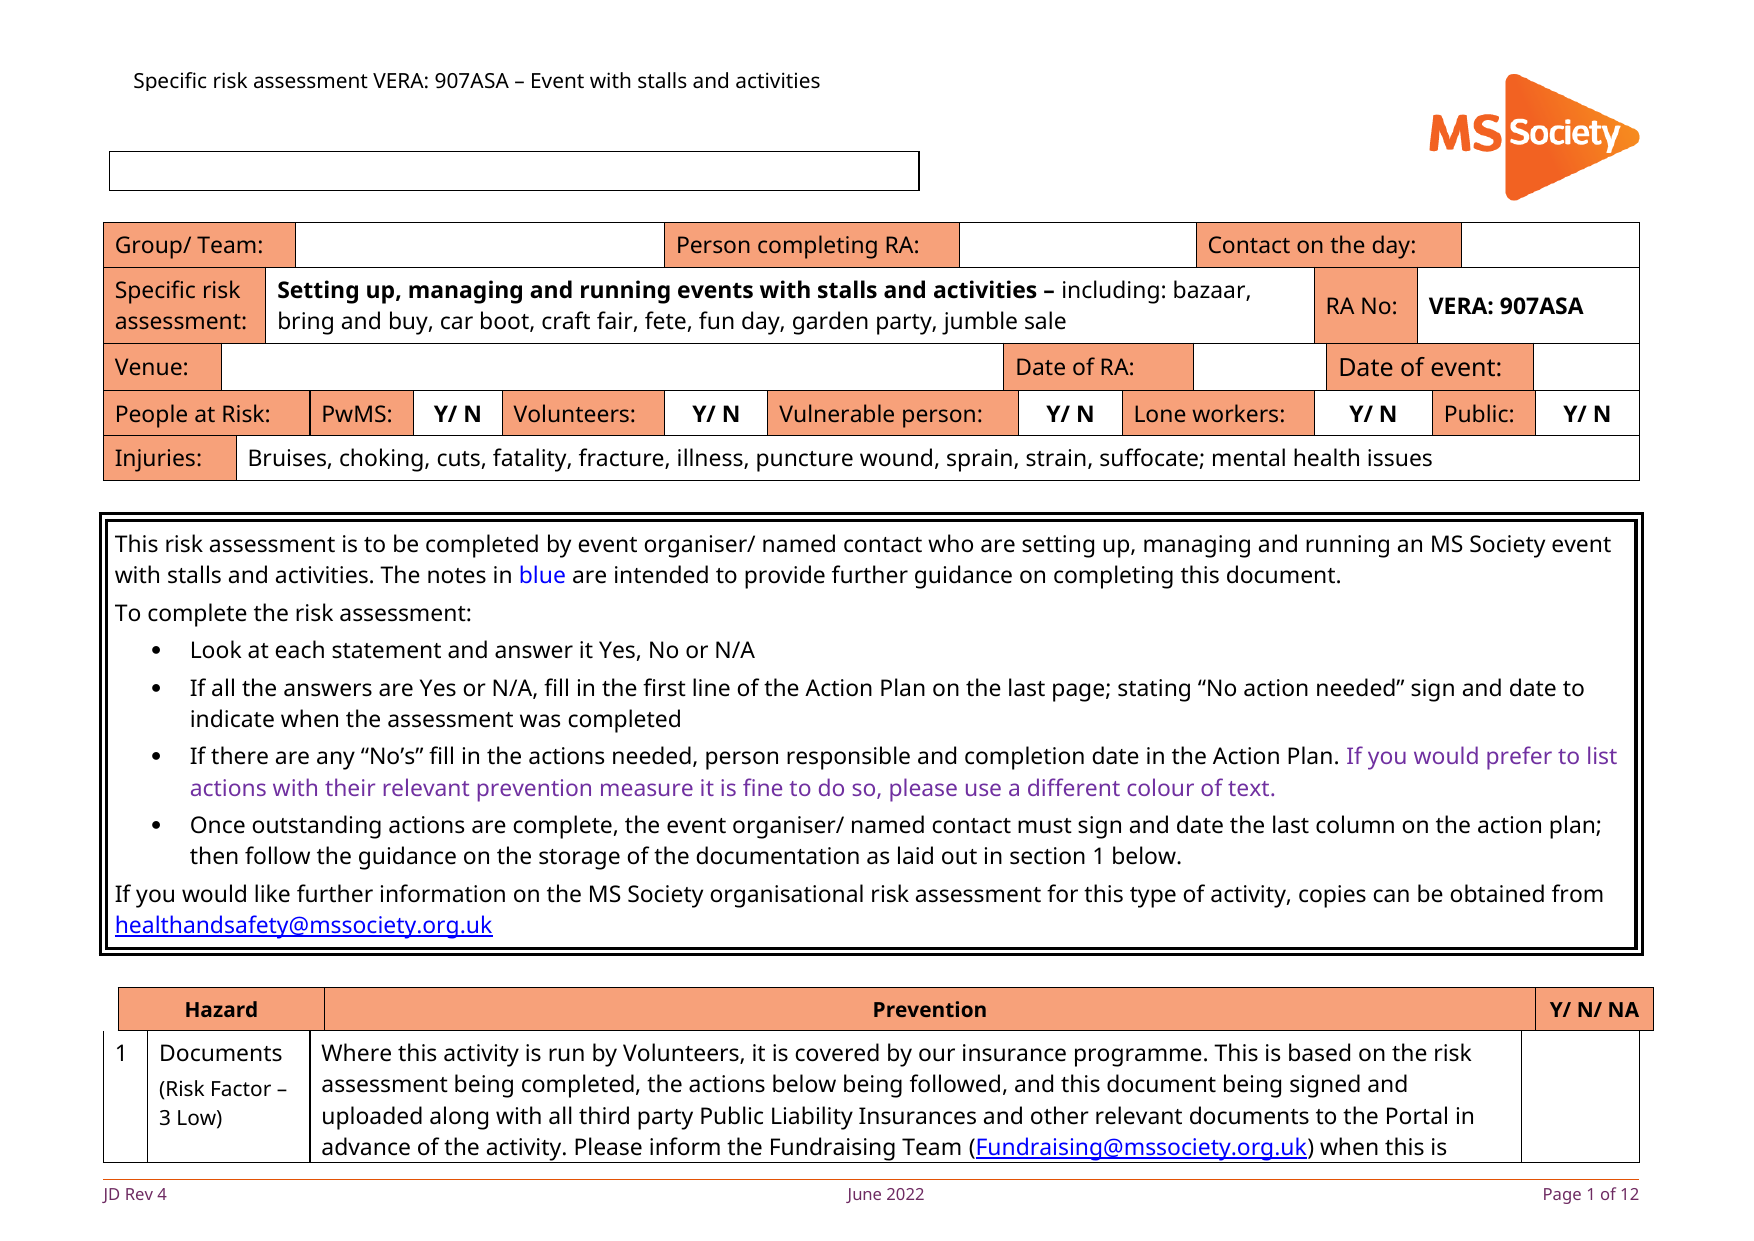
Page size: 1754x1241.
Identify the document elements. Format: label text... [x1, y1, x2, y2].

table_cell RA No: [1315, 268, 1417, 343]
table_cell Date of event: [1327, 344, 1533, 390]
table_cell Y/ N [665, 391, 767, 435]
table_header Hazard [119, 988, 324, 1030]
table_header [960, 223, 1196, 267]
table_cell [222, 344, 1003, 390]
table_cell Lone workers: [1123, 391, 1314, 435]
table_cell PwMS: [311, 391, 413, 435]
table_cell Specific risk assessment: [104, 268, 265, 343]
table_header [1462, 223, 1639, 267]
table_cell Public: [1433, 391, 1535, 435]
table_header 1 [104, 1031, 147, 1162]
table_cell Vulnerable person: [768, 391, 1018, 435]
table_cell Volunteers: [503, 391, 664, 435]
table_cell Y/ N [1536, 391, 1639, 435]
table_cell Setting up, managing and running events with stalls and activities – including: bazaar, bring and buy, car boot, craft fair, fete, fun day, garden party, jumble sale [266, 268, 1314, 343]
table_header [1522, 1031, 1639, 1162]
table_cell People at Risk: [104, 391, 309, 435]
table_header Person completing RA: [665, 223, 959, 267]
table_cell VERA: 907ASA [1418, 268, 1639, 343]
table_cell Y/ N [414, 391, 502, 435]
table_header Contact on the day: [1197, 223, 1461, 267]
table_cell Date of RA: [1004, 344, 1193, 390]
table_cell Injuries: [104, 436, 236, 480]
table_header Prevention [325, 988, 1535, 1030]
table_cell [1194, 344, 1326, 390]
table_cell Venue: [104, 344, 221, 390]
table_cell Y/ N [1315, 391, 1432, 435]
table_header This risk assessment is to be completed by event organiser/ named contact who are setting up, managing and running an MS Society event with stalls and activities. The notes in blue are intended to provide further guidance on completing this document. To complete the risk assessment: Look at each statement and answer it Yes, No or N/A If all the answers are Yes or N/A, fill in the first line of the Action Plan on the last page; stating “No action needed” sign and date to indicate when the assessment was completed If there are any “No’s” fill in the actions needed, person responsible and completion date in the Action Plan. If you would prefer to list actions with their relevant prevention measure it is fine to do so, please use a different colour of text. Once outstanding actions are complete, the event organiser/ named contact must sign and date the last column on the action plan; then follow the guidance on the storage of the documentation as laid out in section 1 below. If you would like further information on the MS Society organisational risk assessment for this type of activity, copies can be obtained from healthandsafety@mssociety.org.uk [103, 515, 1639, 947]
picture [1423, 71, 1645, 279]
table_header Y/ N/ NA [1536, 988, 1653, 1030]
table_header Documents (Risk Factor – 3 Low) [148, 1031, 309, 1162]
table_header Group/ Team: [104, 223, 295, 267]
table_cell [1534, 344, 1639, 390]
table_header [296, 223, 664, 267]
table_cell Bruises, choking, cuts, fatality, fracture, illness, puncture wound, sprain, strain, suffocate; mental health issues [237, 436, 1639, 480]
table_cell Y/ N [1019, 391, 1122, 435]
